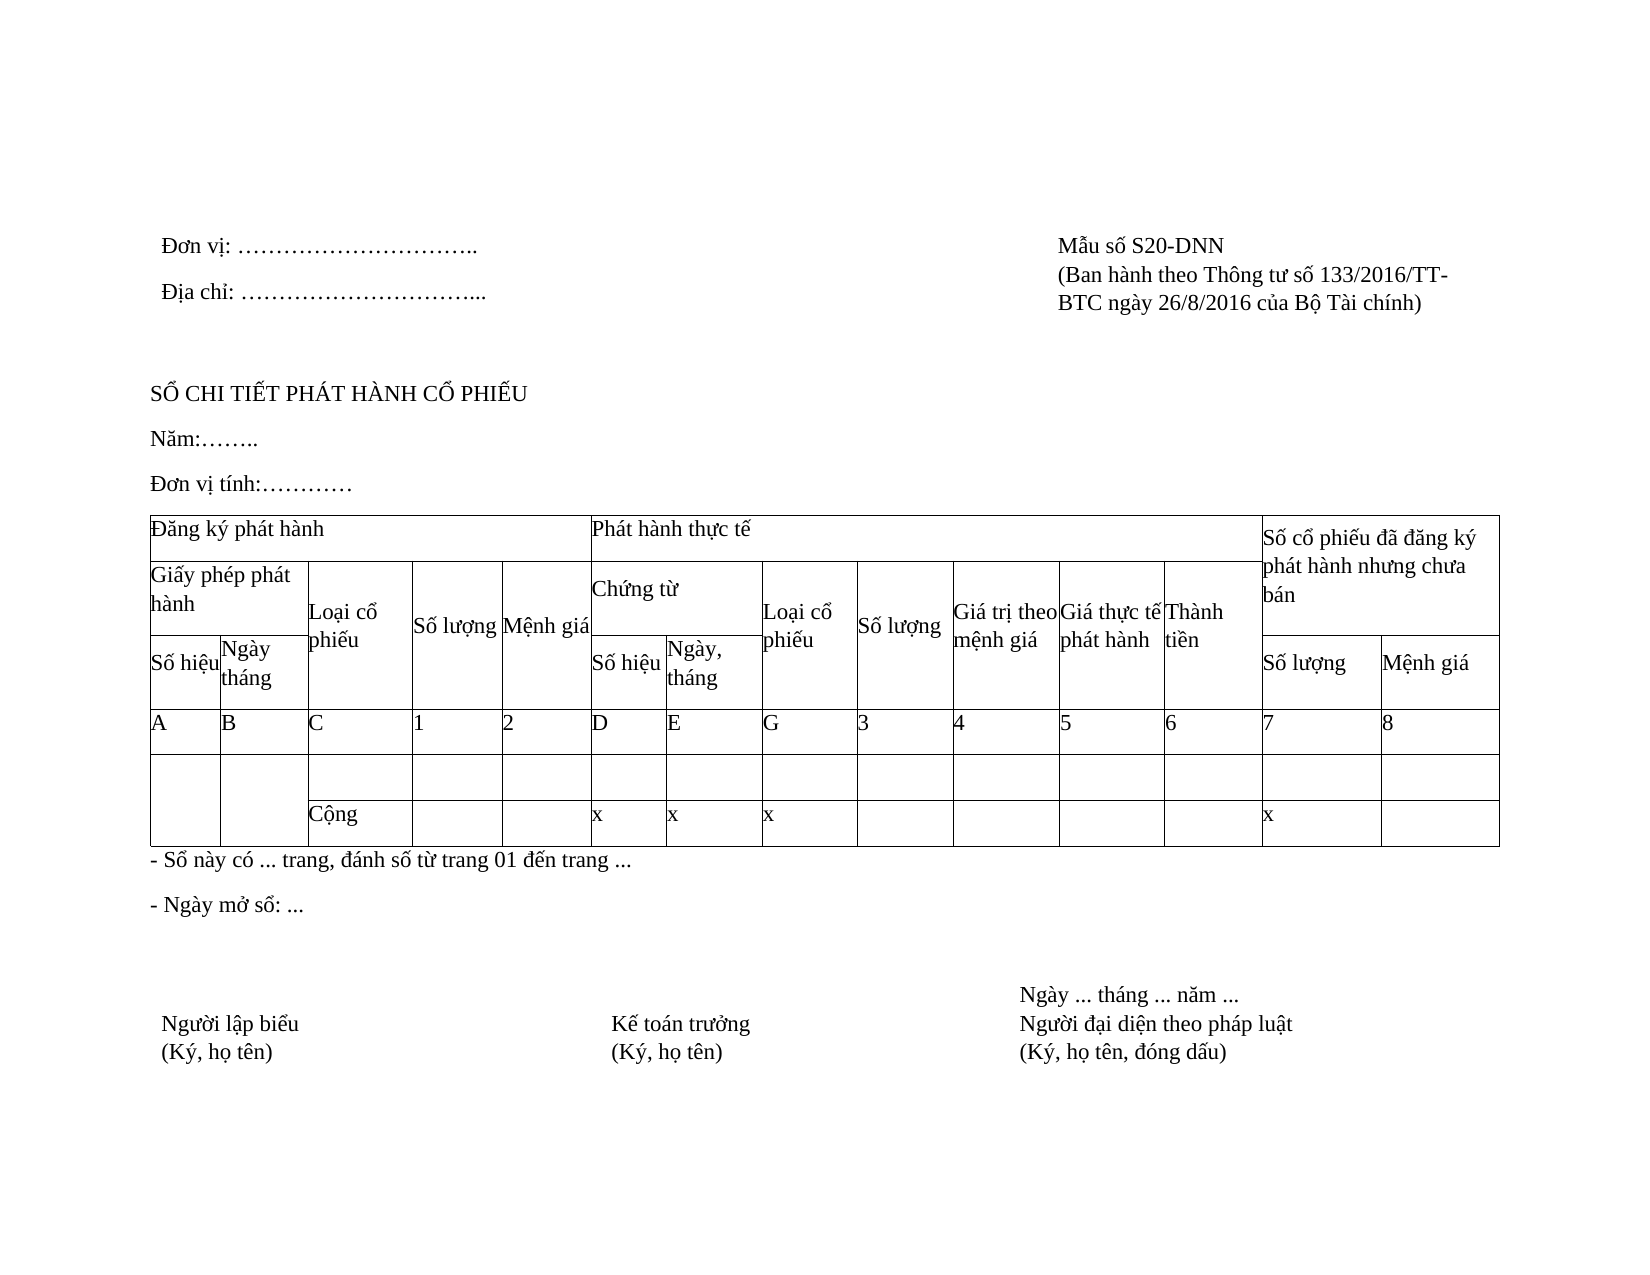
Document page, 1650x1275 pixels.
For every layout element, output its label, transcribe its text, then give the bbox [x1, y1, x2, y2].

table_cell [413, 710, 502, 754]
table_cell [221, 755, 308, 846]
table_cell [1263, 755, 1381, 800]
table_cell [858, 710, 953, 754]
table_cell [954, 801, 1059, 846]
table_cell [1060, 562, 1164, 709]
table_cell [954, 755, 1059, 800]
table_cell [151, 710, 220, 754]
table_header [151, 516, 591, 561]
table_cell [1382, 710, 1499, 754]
text - Ngày mở sổ: ... [150, 891, 1500, 918]
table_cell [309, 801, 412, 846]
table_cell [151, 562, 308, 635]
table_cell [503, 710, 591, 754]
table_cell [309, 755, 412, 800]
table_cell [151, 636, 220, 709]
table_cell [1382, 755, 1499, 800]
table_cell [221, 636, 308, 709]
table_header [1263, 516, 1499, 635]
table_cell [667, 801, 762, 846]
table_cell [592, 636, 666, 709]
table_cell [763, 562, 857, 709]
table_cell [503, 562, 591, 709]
text Năm:…….. [150, 425, 1500, 451]
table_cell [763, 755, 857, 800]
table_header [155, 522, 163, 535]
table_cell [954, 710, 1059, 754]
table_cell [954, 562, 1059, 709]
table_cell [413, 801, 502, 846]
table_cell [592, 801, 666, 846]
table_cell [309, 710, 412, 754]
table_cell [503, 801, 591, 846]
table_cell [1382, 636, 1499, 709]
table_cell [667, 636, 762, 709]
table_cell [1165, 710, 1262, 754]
text Đơn vị tính:………… [150, 470, 1500, 496]
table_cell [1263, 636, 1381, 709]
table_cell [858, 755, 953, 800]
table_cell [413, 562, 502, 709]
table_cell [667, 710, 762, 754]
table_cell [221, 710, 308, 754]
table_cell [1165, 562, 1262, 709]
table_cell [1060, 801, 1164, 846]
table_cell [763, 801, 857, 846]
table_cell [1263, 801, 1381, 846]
text SỔ CHI TIẾT PHÁT HÀNH CỔ PHIẾU [150, 380, 1500, 406]
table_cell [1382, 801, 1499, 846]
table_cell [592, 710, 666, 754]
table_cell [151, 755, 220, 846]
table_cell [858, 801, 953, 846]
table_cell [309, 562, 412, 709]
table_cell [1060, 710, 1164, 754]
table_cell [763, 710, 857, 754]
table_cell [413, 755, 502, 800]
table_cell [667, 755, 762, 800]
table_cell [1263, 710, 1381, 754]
text - Sổ này có ... trang, đánh số từ trang 01 đến trang ... [150, 847, 1500, 872]
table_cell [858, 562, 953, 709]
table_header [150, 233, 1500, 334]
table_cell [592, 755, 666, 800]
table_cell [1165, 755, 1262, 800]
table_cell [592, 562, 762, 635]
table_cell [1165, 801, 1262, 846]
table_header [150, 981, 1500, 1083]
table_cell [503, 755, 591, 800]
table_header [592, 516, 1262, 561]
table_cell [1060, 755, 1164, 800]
